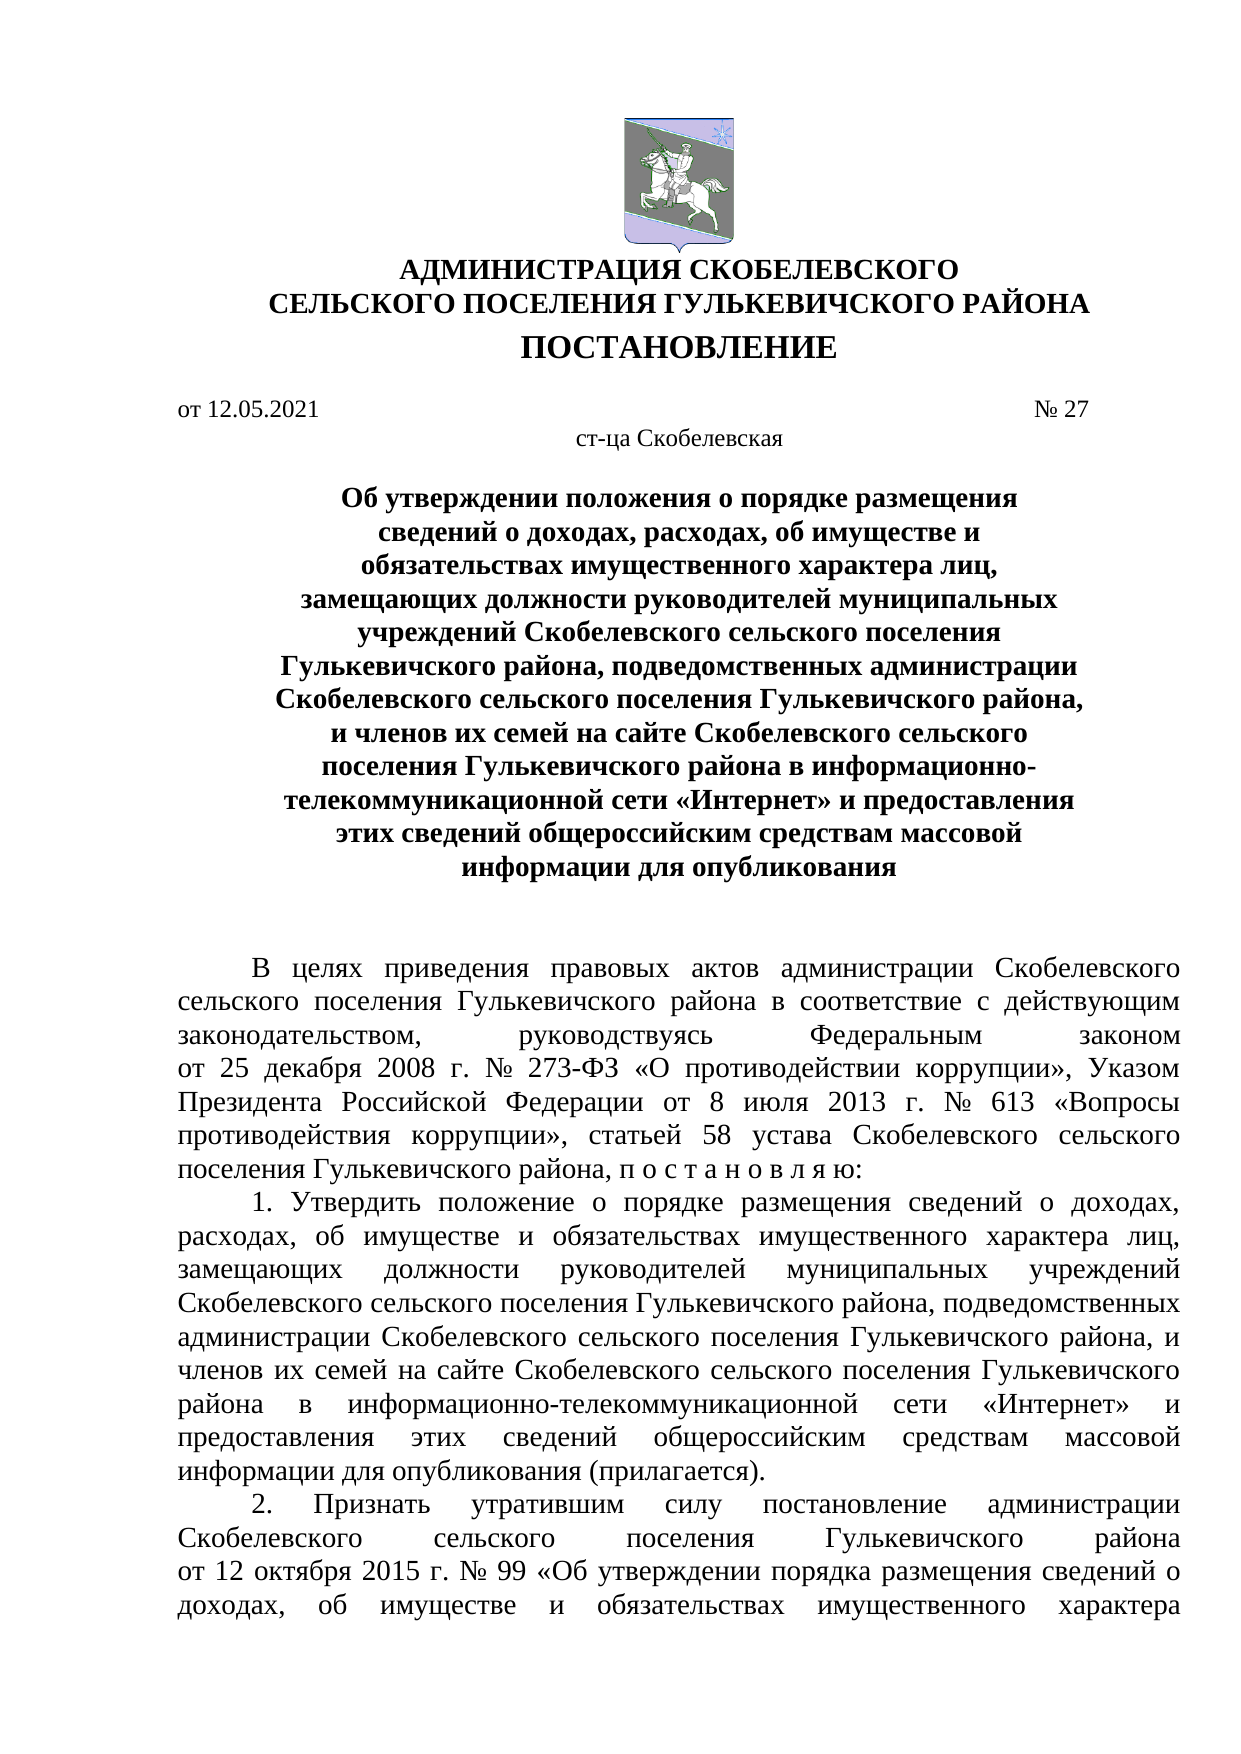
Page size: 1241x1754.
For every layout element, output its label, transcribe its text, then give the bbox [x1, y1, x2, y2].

text Скобелевского сельского поселения Гулькевичского района, [177, 681, 1181, 715]
picture [624, 118, 734, 253]
text и членов их семей на сайте Скобелевского сельского [177, 715, 1181, 748]
text от 12.05.2021 № 27 [177, 394, 1181, 423]
text обязательствах имущественного характера лиц, [177, 547, 1181, 581]
text этих сведений общероссийским средствам массовой [177, 816, 1181, 849]
text АДМИНИСТРАЦИЯ СКОБЕЛЕВСКОГО [177, 252, 1181, 286]
text ПОСТАНОВЛЕНИЕ [177, 327, 1181, 365]
text поселения Гулькевичского района в информационно-телекоммуникационной сети «Интернет» и предоставления [177, 748, 1181, 816]
text учреждений Скобелевского сельского поселения [177, 614, 1181, 648]
text Гулькевичского района, подведомственных администрации [177, 648, 1181, 681]
text СЕЛЬСКОГО ПОСЕЛЕНИЯ ГУЛЬКЕВИЧСКОГО РАЙОНА [177, 286, 1181, 319]
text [177, 1486, 1181, 1621]
text В целях приведения правовых актов администрации Скобелевского сельского поселения Гулькевичского района в соответствие с действующим законодательством, руководствуясь Федеральным законом от 25 декабря 2008 г. № 273-ФЗ «О противодействии коррупции», Указом Президента Российской Федерации от 8 июля 2013 г. № 613 «Вопросы противодействия коррупции», статьей 58 устава Скобелевского сельского поселения Гулькевичского района, п о с т а н о в л я ю: [177, 950, 1181, 1184]
text 1. Утвердить положение о порядке размещения сведений о доходах, расходах, об имуществе и обязательствах имущественного характера лиц, замещающих должности руководителей муниципальных учреждений Скобелевского сельского поселения Гулькевичского района, подведомственных администрации Скобелевского сельского поселения Гулькевичского района, и членов их семей на сайте Скобелевского сельского поселения Гулькевичского района в информационно-телекоммуникационной сети «Интернет» и предоставления этих сведений общероссийским средствам массовой информации для опубликования (прилагается). [177, 1184, 1181, 1486]
text ст-ца Скобелевская [177, 423, 1181, 451]
text замещающих должности руководителей муниципальных [177, 581, 1181, 614]
text Об утверждении положения о порядке размещения [177, 480, 1181, 514]
text сведений о доходах, расходах, об имуществе и [177, 514, 1181, 547]
text информации для опубликования [177, 849, 1181, 883]
